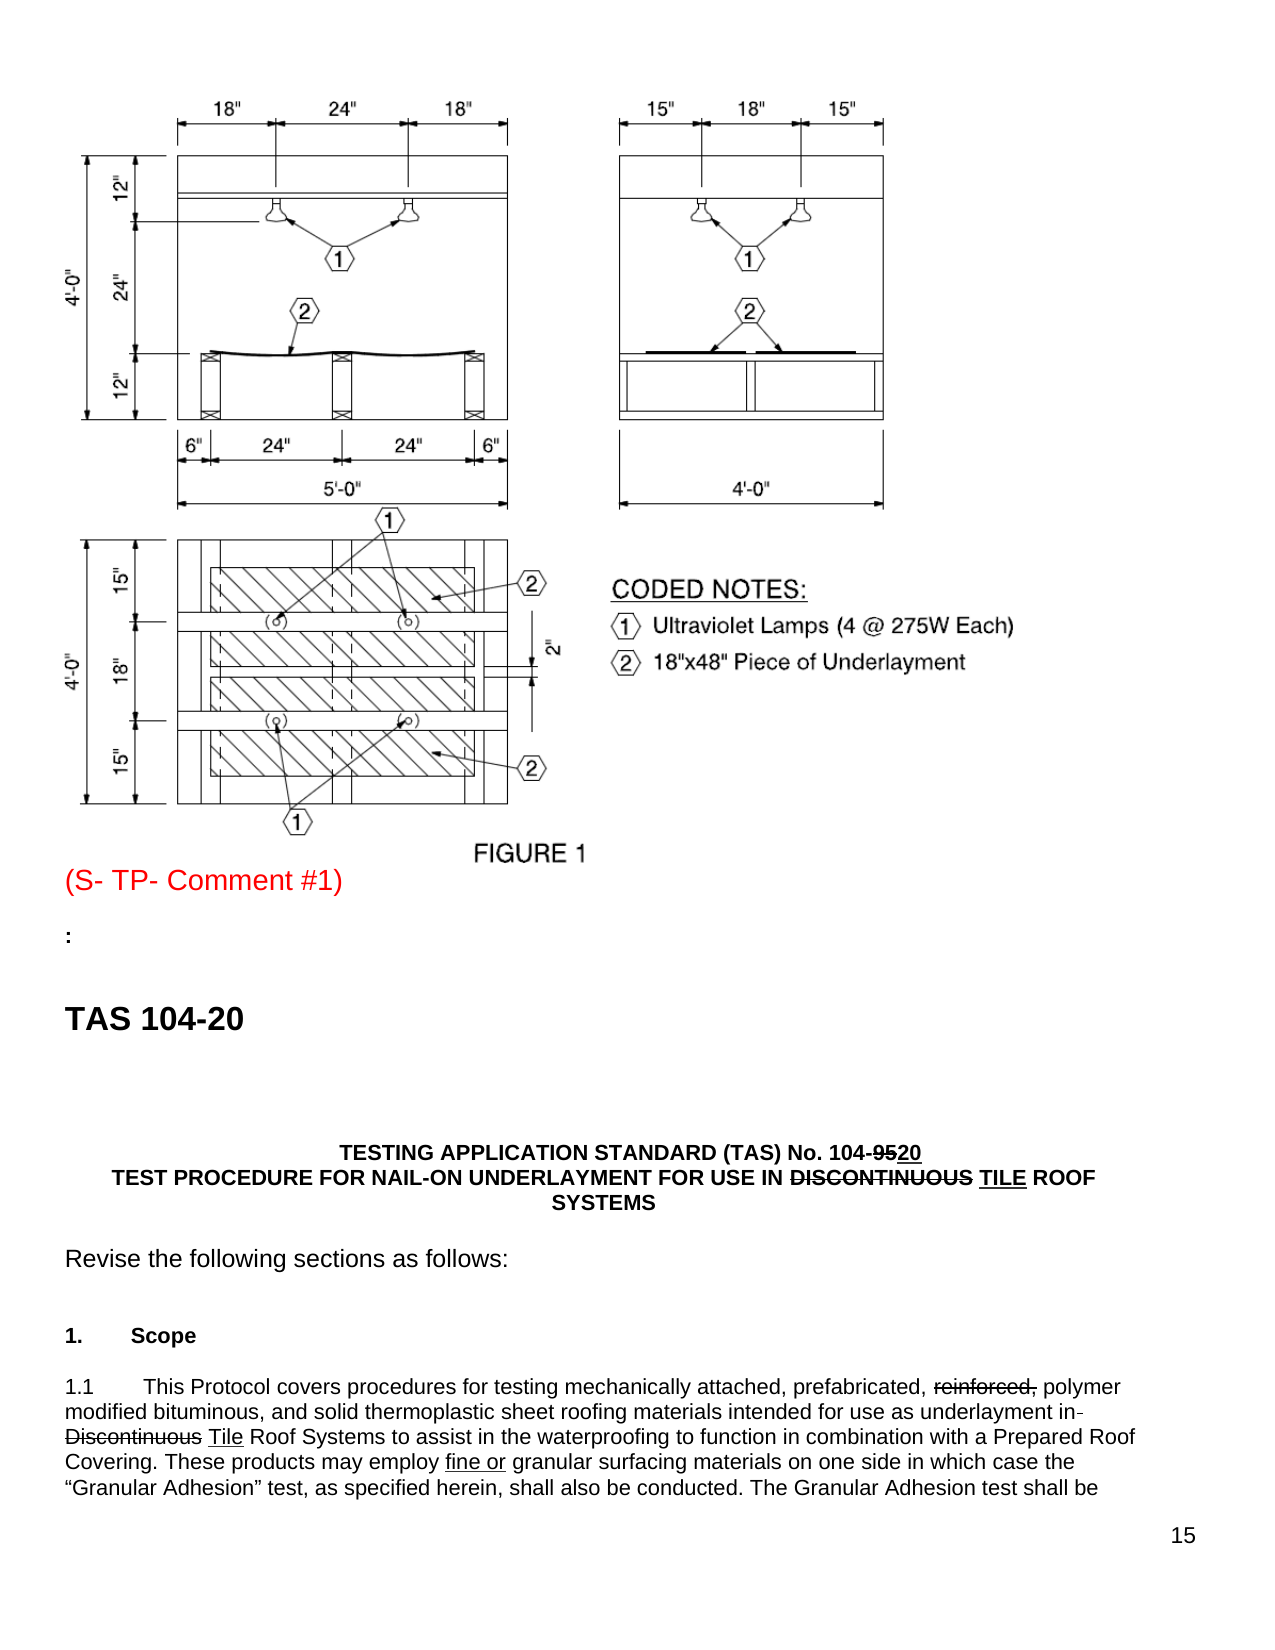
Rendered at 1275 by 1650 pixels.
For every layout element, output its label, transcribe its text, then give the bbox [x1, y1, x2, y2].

text TAS 104-20 [64, 999, 1196, 1038]
text (S- TP- Comment #1) [64, 863, 1196, 897]
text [64, 1373, 1169, 1499]
text TESTING APPLICATION STANDARD (TAS) No. 104-9520 [64, 1139, 1196, 1165]
text TEST PROCEDURE FOR NAIL-ON UNDERLAYMENT FOR USE IN DISCONTINUOUS TILE ROOF SYSTEMS [64, 1165, 1142, 1215]
picture [64, 101, 1014, 864]
text 1. Scope [64, 1323, 1196, 1348]
text Revise the following sections as follows: [64, 1244, 1196, 1272]
text : [64, 923, 1196, 948]
